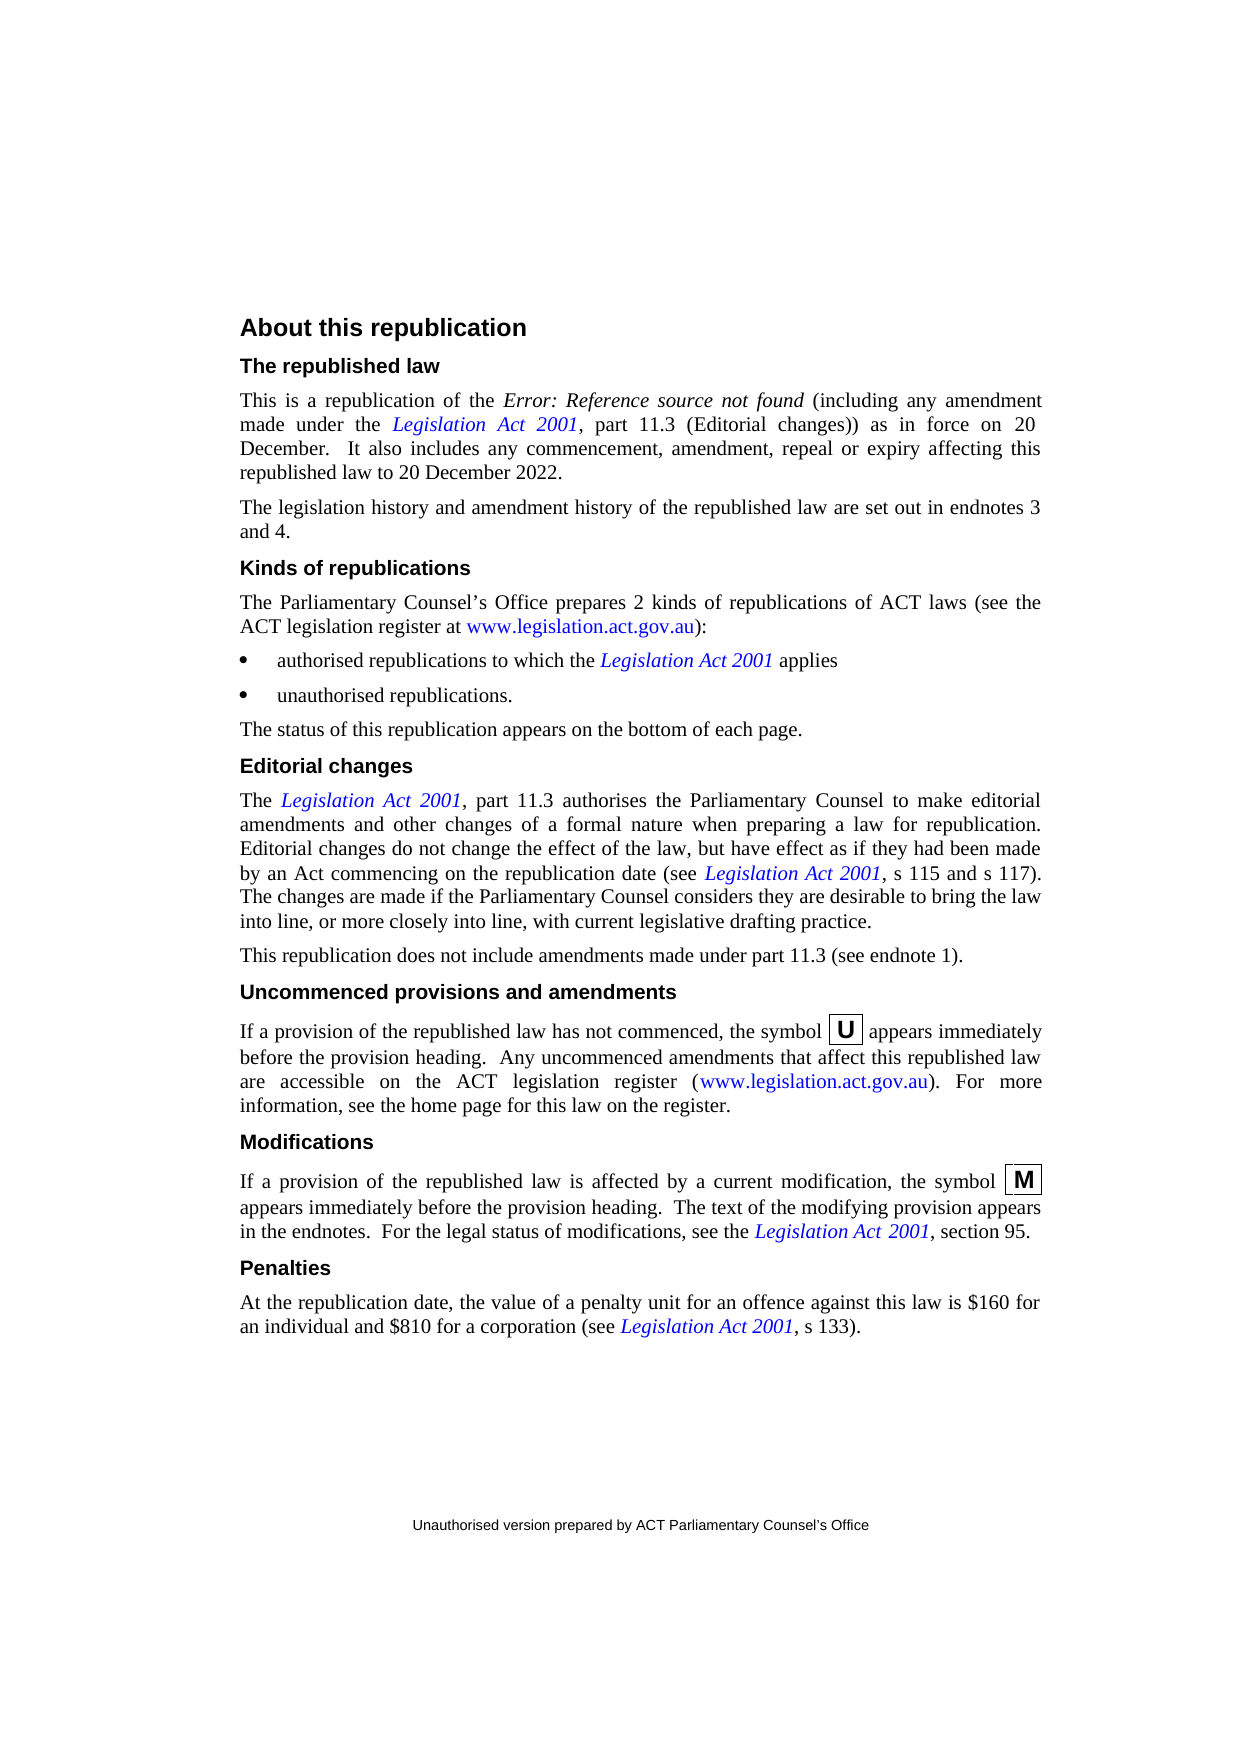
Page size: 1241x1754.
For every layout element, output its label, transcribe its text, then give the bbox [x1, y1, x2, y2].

text At the republication date, the value of a penalty unit for an offence against this law is $160 for an individual and $810 for a corporation (see Legislation Act 2001, s 133). [239, 1290, 1042, 1338]
text Uncommenced provisions and amendments [239, 979, 1042, 1003]
text If a provision of the republished law is affected by a current modification, the symbol M appears immediately before the provision heading. The text of the modifying provision appears in the endnotes. For the legal status of modifications, see the Legislation Act 2001, section 95. [239, 1164, 1042, 1243]
text The legislation history and amendment history of the republished law are set out in endnotes 3 and 4. [239, 495, 1042, 543]
text Penalties [239, 1255, 1042, 1279]
text This republication does not include amendments made under part 11.3 (see endnote 1). [239, 943, 1042, 967]
text The status of this republication appears on the bottom of each page. [239, 717, 1042, 741]
text The republished law [239, 354, 1042, 378]
text The Parliamentary Counsel’s Office prepares 2 kinds of republications of ACT laws (see the ACT legislation register at www.legislation.act.gov.au): [239, 590, 1042, 638]
text If a provision of the republished law has not commenced, the symbol U appears immediately before the provision heading. Any uncommenced amendments that affect this republished law are accessible on the ACT legislation register (www.legislation.act.gov.au). For more information, see the home page for this law on the register. [239, 1014, 1042, 1117]
text authorised republications to which the Legislation Act 2001 applies [239, 648, 1042, 672]
text Modifications [239, 1129, 1042, 1153]
text Editorial changes [239, 754, 1042, 778]
text Kinds of republications [239, 555, 1042, 579]
subtitle About this republication [239, 312, 1042, 341]
text The Legislation Act 2001, part 11.3 authorises the Parliamentary Counsel to make editorial amendments and other changes of a formal nature when preparing a law for republication. Editorial changes do not change the effect of the law, but have effect as if they had been made by an Act commencing on the republication date (see Legislation Act 2001, s 115 and s 117). The changes are made if the Parliamentary Counsel considers they are desirable to bring the law into line, or more closely into line, with current legislative drafting practice. [239, 788, 1042, 933]
text unauthorised republications. [239, 683, 1042, 707]
